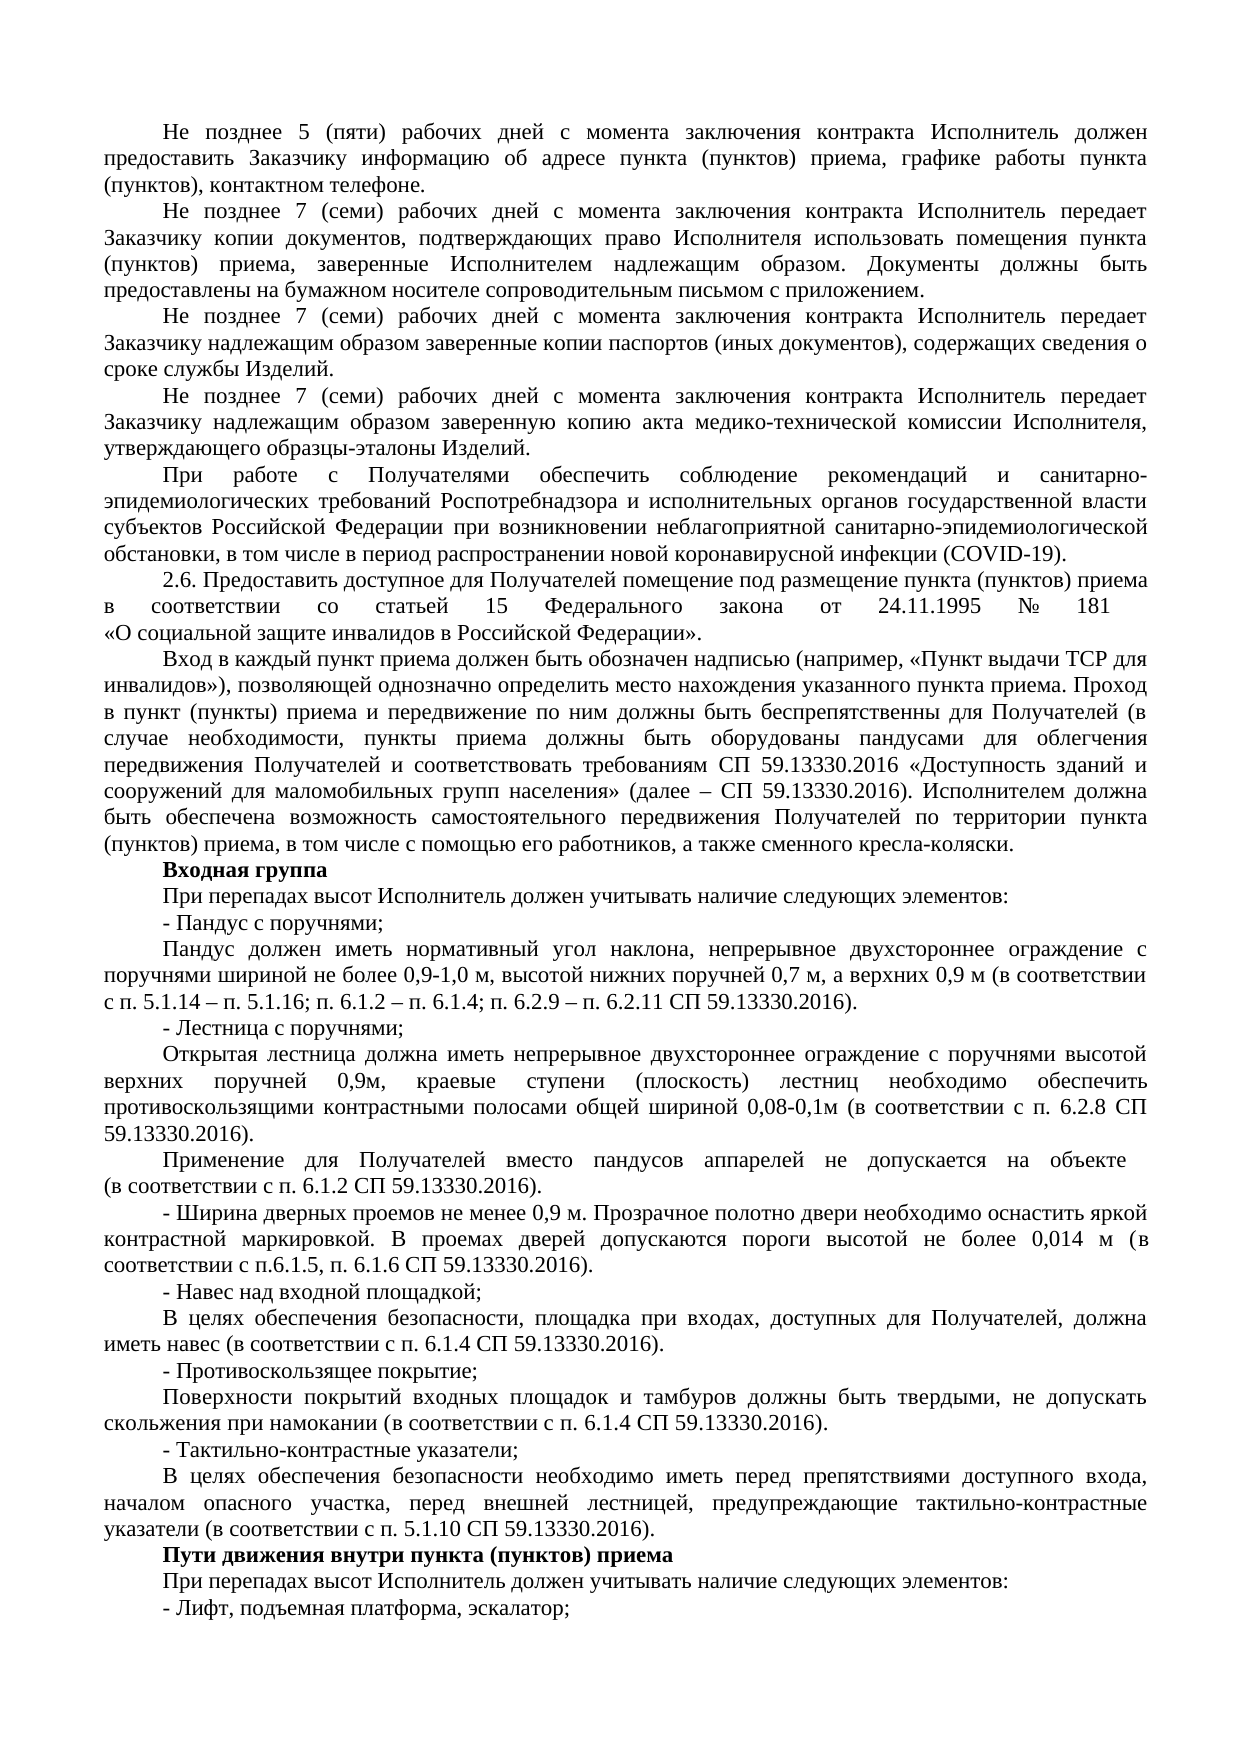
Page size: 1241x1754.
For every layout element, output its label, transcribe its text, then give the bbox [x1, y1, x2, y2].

text Вход в каждый пункт приема должен быть обозначен надписью (например, «Пункт выдачи ТСР для инвалидов»), позволяющей однозначно определить место нахождения указанного пункта приема. Проход в пункт (пункты) приема и передвижение по ним должны быть беспрепятственны для Получателей (в случае необходимости, пункты приема должны быть оборудованы пандусами для облегчения передвижения Получателей и соответствовать требованиям СП 59.13330.2016 «Доступность зданий и сооружений для маломобильных групп населения» (далее – СП 59.13330.2016). Исполнителем должна быть обеспечена возможность самостоятельного передвижения Получателей по территории пункта (пунктов) приема, в том числе с помощью его работников, а также сменного кресла-коляски. [103, 645, 1149, 856]
text В целях обеспечения безопасности, площадка при входах, доступных для Получателей, должна иметь навес (в соответствии с п. 6.1.4 СП 59.13330.2016). [103, 1304, 1149, 1357]
text Не позднее 7 (семи) рабочих дней с момента заключения контракта Исполнитель передает Заказчику надлежащим образом заверенную копию акта медико-технической комиссии Исполнителя, утверждающего образцы-эталоны Изделий. [103, 382, 1149, 461]
text Пути движения внутри пункта (пунктов) приема [103, 1541, 1149, 1568]
text Открытая лестница должна иметь непрерывное двухстороннее ограждение с поручнями высотой верхних поручней 0,9м, краевые ступени (плоскость) лестниц необходимо обеспечить противоскользящими контрастными полосами общей шириной 0,08-0,1м (в соответствии с п. 6.2.8 СП 59.13330.2016). [103, 1041, 1149, 1146]
text Применение для Получателей вместо пандусов аппарелей не допускается на объекте (в соответствии с п. 6.1.2 СП 59.13330.2016). [103, 1146, 1149, 1199]
text - Противоскользящее покрытие; [103, 1357, 1149, 1383]
text - Лифт, подъемная платформа, эскалатор; [103, 1594, 1149, 1620]
text В целях обеспечения безопасности необходимо иметь перед препятствиями доступного входа, началом опасного участка, перед внешней лестницей, предупреждающие тактильно-контрастные указатели (в соответствии с п. 5.1.10 СП 59.13330.2016). [103, 1462, 1149, 1541]
text При перепадах высот Исполнитель должен учитывать наличие следующих элементов: [103, 1568, 1149, 1594]
text Входная группа [103, 856, 1149, 882]
text Пандус должен иметь нормативный угол наклона, непрерывное двухстороннее ограждение с поручнями шириной не более 0,9-1,0 м, высотой нижних поручней 0,7 м, а верхних 0,9 м (в соответствии с п. 5.1.14 – п. 5.1.16; п. 6.1.2 – п. 6.1.4; п. 6.2.9 – п. 6.2.11 СП 59.13330.2016). [103, 935, 1149, 1014]
text При работе с Получателями обеспечить соблюдение рекомендаций и санитарно-эпидемиологических требований Роспотребнадзора и исполнительных органов государственной власти субъектов Российской Федерации при возникновении неблагоприятной санитарно-эпидемиологической обстановки, в том числе в период распространении новой коронавирусной инфекции (COVID-19). [103, 461, 1149, 566]
text Не позднее 5 (пяти) рабочих дней с момента заключения контракта Исполнитель должен предоставить Заказчику информацию об адресе пункта (пунктов) приема, графике работы пункта (пунктов), контактном телефоне. [103, 118, 1149, 197]
text - Навес над входной площадкой; [103, 1278, 1149, 1304]
text Поверхности покрытий входных площадок и тамбуров должны быть твердыми, не допускать скольжения при намокании (в соответствии с п. 6.1.4 СП 59.13330.2016). [103, 1383, 1149, 1436]
text Не позднее 7 (семи) рабочих дней с момента заключения контракта Исполнитель передает Заказчику надлежащим образом заверенные копии паспортов (иных документов), содержащих сведения о сроке службы Изделий. [103, 303, 1149, 382]
text - Тактильно-контрастные указатели; [103, 1436, 1149, 1462]
text При перепадах высот Исполнитель должен учитывать наличие следующих элементов: [103, 882, 1149, 909]
text 2.6. Предоставить доступное для Получателей помещение под размещение пункта (пунктов) приема в соответствии со статьей 15 Федерального закона от 24.11.1995 № 181 «О социальной защите инвалидов в Российской Федерации». [103, 566, 1149, 645]
text Не позднее 7 (семи) рабочих дней с момента заключения контракта Исполнитель передает Заказчику копии документов, подтверждающих право Исполнителя использовать помещения пункта (пунктов) приема, заверенные Исполнителем надлежащим образом. Документы должны быть предоставлены на бумажном носителе сопроводительным письмом с приложением. [103, 197, 1149, 303]
text - Ширина дверных проемов не менее 0,9 м. Прозрачное полотно двери необходимо оснастить яркой контрастной маркировкой. В проемах дверей допускаются пороги высотой не более 0,014 м (в соответствии с п.6.1.5, п. 6.1.6 СП 59.13330.2016). [103, 1199, 1149, 1278]
text - Пандус с поручнями; [103, 909, 1149, 935]
text - Лестница с поручнями; [103, 1014, 1149, 1041]
